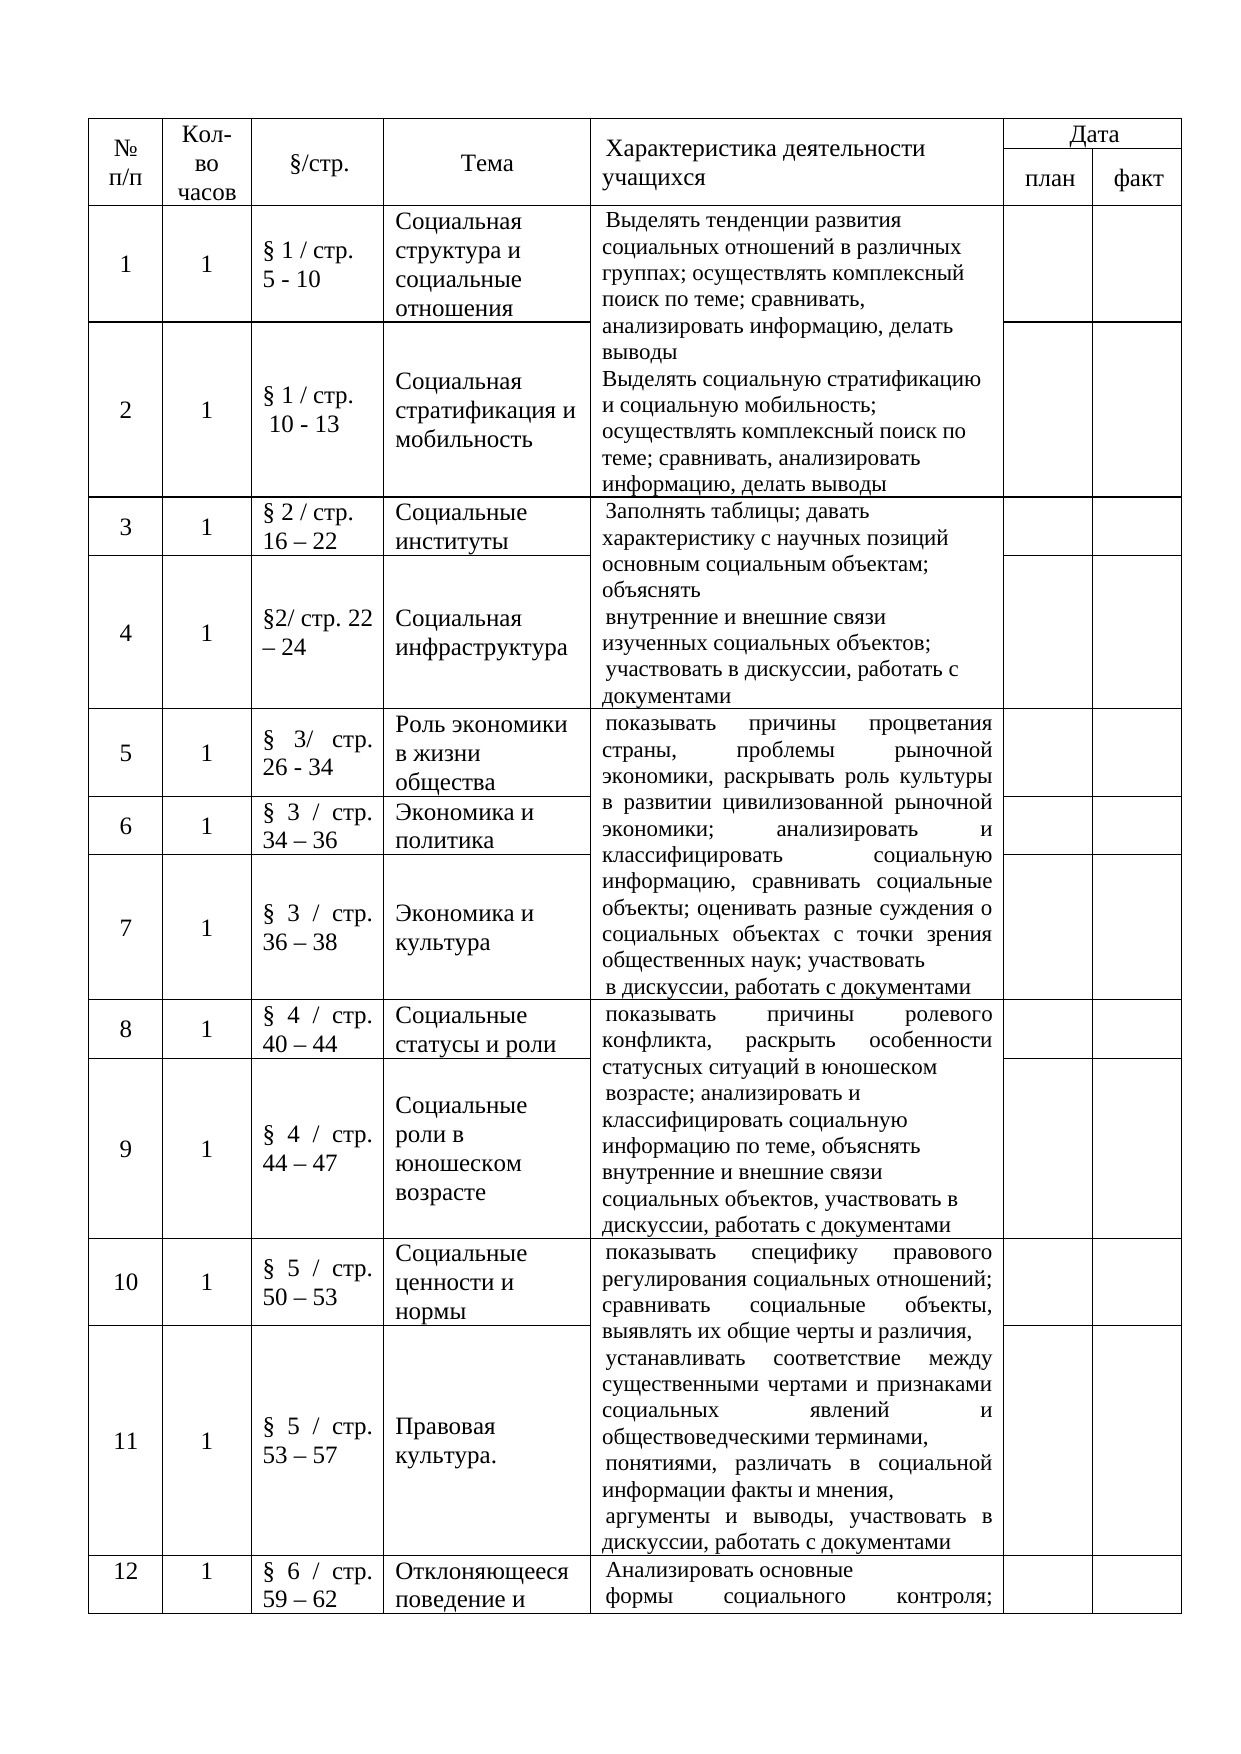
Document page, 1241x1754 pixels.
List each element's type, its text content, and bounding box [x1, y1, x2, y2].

table_cell §2/ стр. 22 – 24 [252, 556, 383, 708]
table_cell § 3 / стр. 36 – 38 [252, 855, 383, 999]
table_cell 10 [89, 1239, 162, 1325]
table_cell [1093, 797, 1181, 854]
table_cell Социальные роли в юношеском возрасте [384, 1059, 590, 1237]
table_cell [1093, 498, 1181, 555]
table_cell 7 [89, 855, 162, 999]
table_cell [1093, 206, 1181, 321]
table_cell 3 [89, 498, 162, 555]
table_cell Экономика и культура [384, 855, 590, 999]
table_cell § 3 / стр. 34 – 36 [252, 797, 383, 854]
table_cell 1 [163, 797, 251, 854]
table_cell 12 [89, 1556, 162, 1613]
table_cell Выделять тенденции развития социальных отношений в различных группах; осуществлять комплексный поиск по теме; сравнивать, анализировать информацию, делать выводы Выделять социальную стратификацию и социальную мобильность; осуществлять комплексный поиск по теме; сравнивать, анализировать информацию, делать выводы [591, 206, 1003, 496]
table_cell [1004, 1556, 1092, 1613]
table_cell 2 [89, 323, 162, 496]
table_cell Социальная структура и социальные отношения [384, 206, 590, 321]
table_cell Экономика и политика [384, 797, 590, 854]
table_cell 1 [163, 323, 251, 496]
table_cell [1004, 709, 1092, 796]
table_cell Социальные статусы и роли [384, 1000, 590, 1058]
table_cell 1 [163, 498, 251, 555]
table_cell Социальная стратификация и мобильность [384, 323, 590, 496]
table_cell [1093, 1059, 1181, 1237]
table_cell § 4 / стр. 44 – 47 [252, 1059, 383, 1237]
table_cell 1 [163, 1239, 251, 1325]
table_cell [1093, 323, 1181, 496]
table_header §/стр. [252, 119, 383, 205]
table_cell [1093, 1000, 1181, 1058]
table_cell Правовая культура. [384, 1326, 590, 1555]
table_cell [1004, 1000, 1092, 1058]
table_cell Заполнять таблицы; давать характеристику с научных позиций основным социальным объектам; объяснять внутренние и внешние связи изученных социальных объектов; участвовать в дискуссии, работать с документами [591, 498, 1003, 708]
table_cell § 1 / стр. 10 - 13 [252, 323, 383, 496]
table_cell [1004, 556, 1092, 708]
table_cell [1004, 498, 1092, 555]
table_cell [1004, 855, 1092, 999]
table_cell Социальные ценности и нормы [384, 1239, 590, 1325]
table_cell [1004, 797, 1092, 854]
table_cell [1093, 709, 1181, 796]
table_cell [1004, 1326, 1092, 1555]
table_cell показывать причины ролевого конфликта, раскрыть особенности статусных ситуаций в юношеском возрасте; анализировать и классифицировать социальную информацию по теме, объяснять внутренние и внешние связи социальных объектов, участвовать в дискуссии, работать с документами [591, 1000, 1003, 1237]
table_cell [1093, 1239, 1181, 1325]
table_cell 1 [163, 1059, 251, 1237]
table_cell факт [1093, 149, 1181, 205]
table_cell [1093, 1556, 1181, 1613]
table_cell [1004, 1059, 1092, 1237]
table_cell 11 [89, 1326, 162, 1555]
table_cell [591, 1556, 1003, 1613]
table_cell [1004, 1239, 1092, 1325]
table_cell 4 [89, 556, 162, 708]
table_cell § 5 / стр. 53 – 57 [252, 1326, 383, 1555]
table_header Кол-во часов [163, 119, 251, 205]
table_header № п/п [89, 119, 162, 205]
table_cell § 3/ стр. 26 - 34 [252, 709, 383, 796]
table_cell 1 [163, 206, 251, 321]
table_cell § 6 / стр. 59 – 62 [252, 1556, 383, 1613]
table_cell § 4 / стр. 40 – 44 [252, 1000, 383, 1058]
table_cell план [1004, 149, 1092, 205]
table_cell [1093, 1326, 1181, 1555]
table_cell показывать специфику правового регулирования социальных отношений; сравнивать социальные объекты, выявлять их общие черты и различия, устанавливать соответствие между существенными чертами и признаками социальных явлений и обществоведческими терминами, понятиями, различать в социальной информации факты и мнения, аргументы и выводы, участвовать в дискуссии, работать с документами [591, 1239, 1003, 1555]
table_header Характеристика деятельности учащихся [591, 119, 1003, 205]
table_cell [1004, 206, 1092, 321]
table_cell 9 [89, 1059, 162, 1237]
table_cell [1004, 323, 1092, 496]
table_cell 1 [163, 1556, 251, 1613]
table_cell [1093, 556, 1181, 708]
table_cell 5 [89, 709, 162, 796]
table_cell 1 [163, 1000, 251, 1058]
table_cell 1 [163, 855, 251, 999]
table_cell [1093, 855, 1181, 999]
table_cell 8 [89, 1000, 162, 1058]
table_cell § 5 / стр. 50 – 53 [252, 1239, 383, 1325]
table_cell § 2 / стр. 16 – 22 [252, 498, 383, 555]
table_cell Социальные институты [384, 498, 590, 555]
table_cell § 1 / стр. 5 - 10 [252, 206, 383, 321]
table_cell 1 [163, 1326, 251, 1555]
table_cell Социальная инфраструктура [384, 556, 590, 708]
table_header Дата [1004, 119, 1181, 148]
table_cell 1 [163, 556, 251, 708]
table_header Тема [384, 119, 590, 205]
table_cell 1 [89, 206, 162, 321]
table_cell показывать причины процветания страны, проблемы рыночной экономики, раскрывать роль культуры в развитии цивилизованной рыночной экономики; анализировать и классифицировать социальную информацию, сравнивать социальные объекты; оценивать разные суждения о социальных объектах с точки зрения общественных наук; участвовать в дискуссии, работать с документами [591, 709, 1003, 999]
table_cell 6 [89, 797, 162, 854]
table_cell Роль экономики в жизни общества [384, 709, 590, 796]
table_cell 1 [163, 709, 251, 796]
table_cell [384, 1556, 590, 1613]
